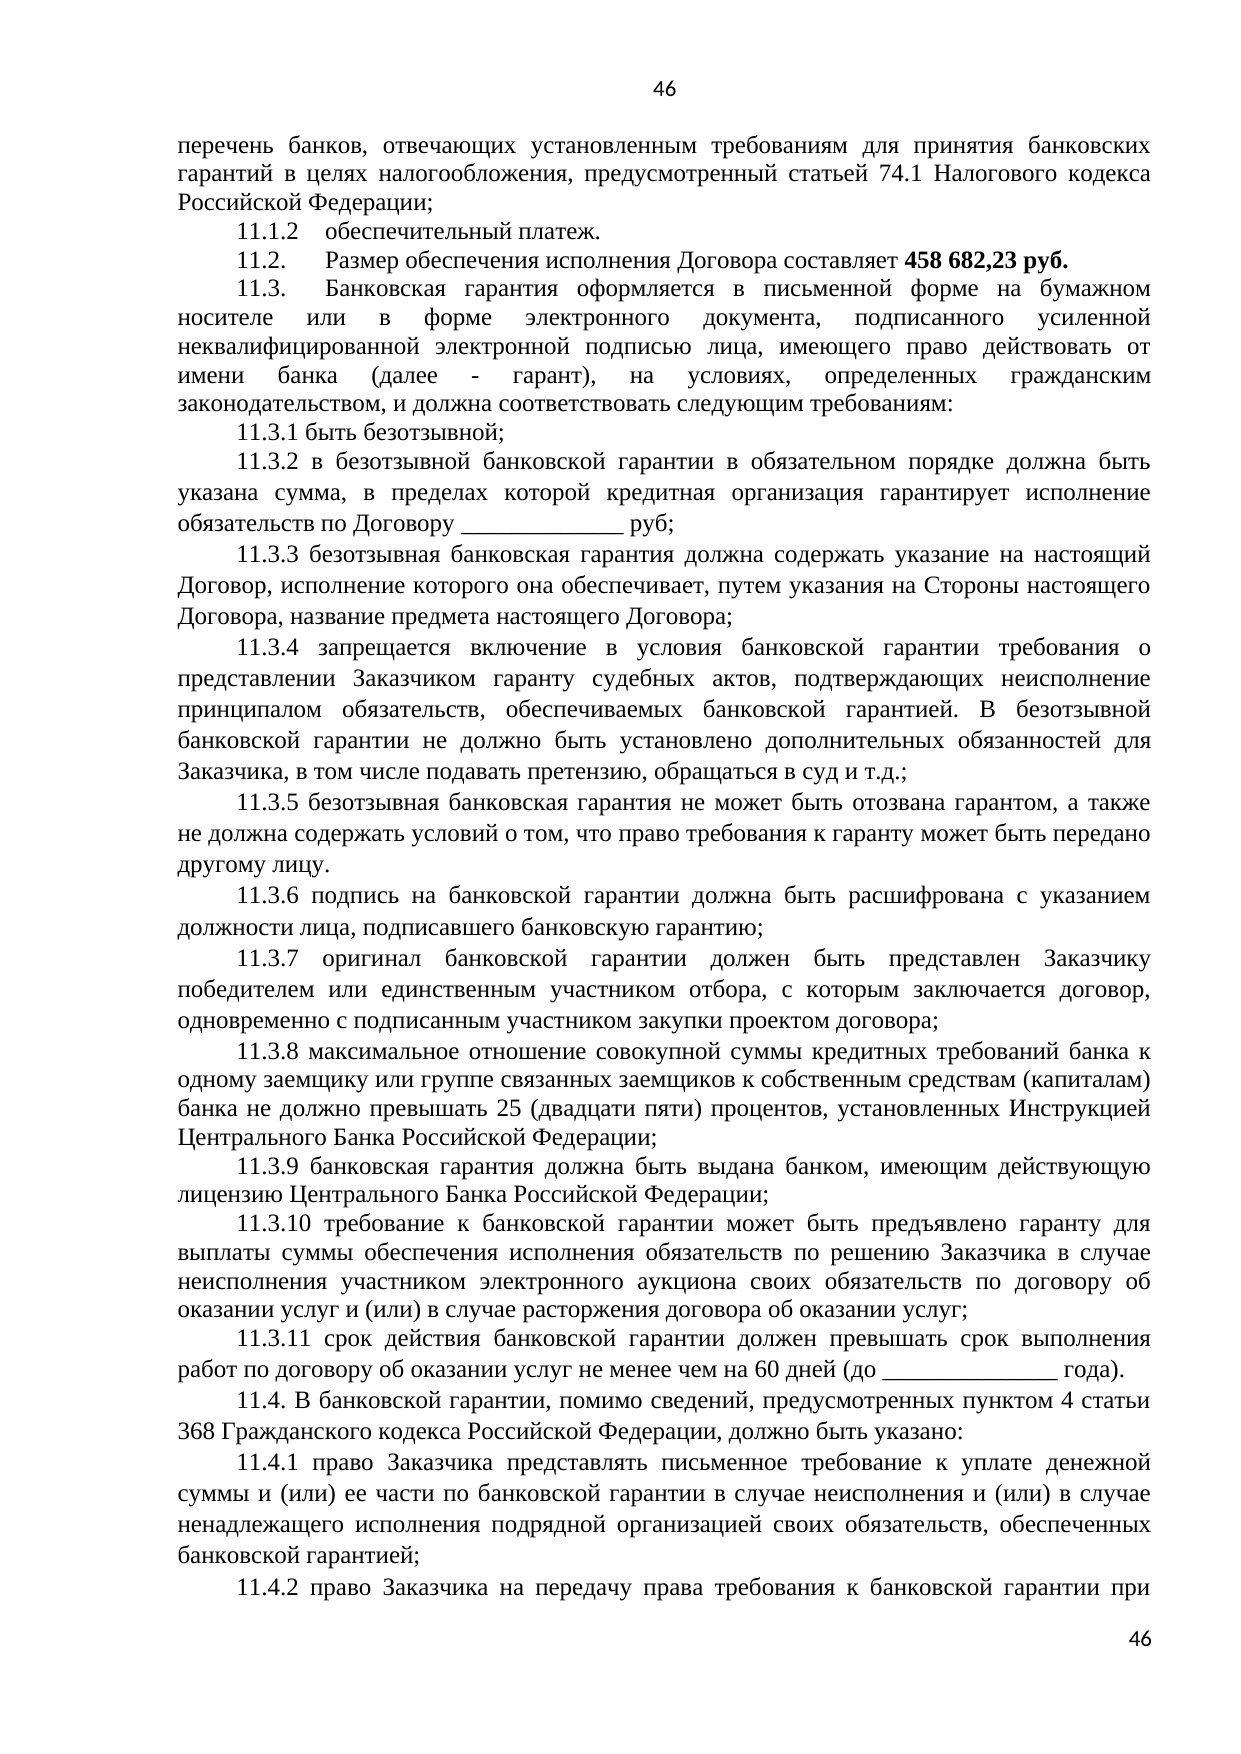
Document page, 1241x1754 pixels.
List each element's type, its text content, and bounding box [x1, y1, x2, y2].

text 11.3.2 в безотзывной банковской гарантии в обязательном порядке должна быть указана сумма, в пределах которой кредитная организация гарантирует исполнение обязательств по Договору _____________ руб; [177, 446, 1152, 537]
text 11.3.1 быть безотзывной; [177, 417, 1152, 446]
list Размер обеспечения исполнения Договора составляет 458 682,23 руб. [177, 245, 1152, 273]
text 11.3.9 банковская гарантия должна быть выдана банком, имеющим действующую лицензию Центрального Банка Российской Федерации; [177, 1151, 1152, 1208]
text 11.3.3 безотзывная банковская гарантия должна содержать указание на настоящий Договор, исполнение которого она обеспечивает, путем указания на Стороны настоящего Договора, название предмета настоящего Договора; [177, 539, 1152, 630]
text 11.3.6 подпись на банковской гарантии должна быть расшифрована с указанием должности лица, подписавшего банковскую гарантию; [177, 881, 1152, 940]
text 11.3.7 оригинал банковской гарантии должен быть представлен Заказчику победителем или единственным участником отбора, с которым заключается договор, одновременно с подписанным участником закупки проектом договора; [177, 943, 1152, 1033]
text 11.3.5 безотзывная банковская гарантия не может быть отозвана гарантом, а также не должна содержать условий о том, что право требования к гаранту может быть передано другому лицу. [177, 787, 1152, 878]
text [177, 1572, 1152, 1600]
list обеспечительный платеж. [177, 216, 1152, 245]
text 11.3.11 срок действия банковской гарантии должен превышать срок выполнения работ по договору об оказании услуг не менее чем на 60 дней (до ______________ года). [177, 1323, 1152, 1383]
text 11.4.1 право Заказчика представлять письменное требование к уплате денежной суммы и (или) ее части по банковской гарантии в случае неисполнения и (или) в случае ненадлежащего исполнения подрядной организацией своих обязательств, обеспеченных банковской гарантией; [177, 1447, 1152, 1569]
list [177, 130, 1152, 216]
text 11.3.8 максимальное отношение совокупной суммы кредитных требований банка к одному заемщику или группе связанных заемщиков к собственным средствам (капиталам) банка не должно превышать 25 (двадцати пяти) процентов, установленных Инструкцией Центрального Банка Российской Федерации; [177, 1036, 1152, 1151]
text 11.4. В банковской гарантии, помимо сведений, предусмотренных пунктом 4 статьи 368 Гражданского кодекса Российской Федерации, должно быть указано: [177, 1385, 1152, 1445]
list Банковская гарантия оформляется в письменной форме на бумажном носителе или в форме электронного документа, подписанного усиленной неквалифицированной электронной подписью лица, имеющего право действовать от имени банка (далее - гарант), на условиях, определенных гражданским законодательством, и должна соответствовать следующим требованиям: [177, 273, 1152, 417]
text 11.3.4 запрещается включение в условия банковской гарантии требования о представлении Заказчиком гаранту судебных актов, подтверждающих неисполнение принципалом обязательств, обеспечиваемых банковской гарантией. В безотзывной банковской гарантии не должно быть установлено дополнительных обязанностей для Заказчика, в том числе подавать претензию, обращаться в суд и т.д.; [177, 632, 1152, 785]
text 11.3.10 требование к банковской гарантии может быть предъявлено гаранту для выплаты суммы обеспечения исполнения обязательств по решению Заказчика в случае неисполнения участником электронного аукциона своих обязательств по договору об оказании услуг и (или) в случае расторжения договора об оказании услуг; [177, 1208, 1152, 1323]
